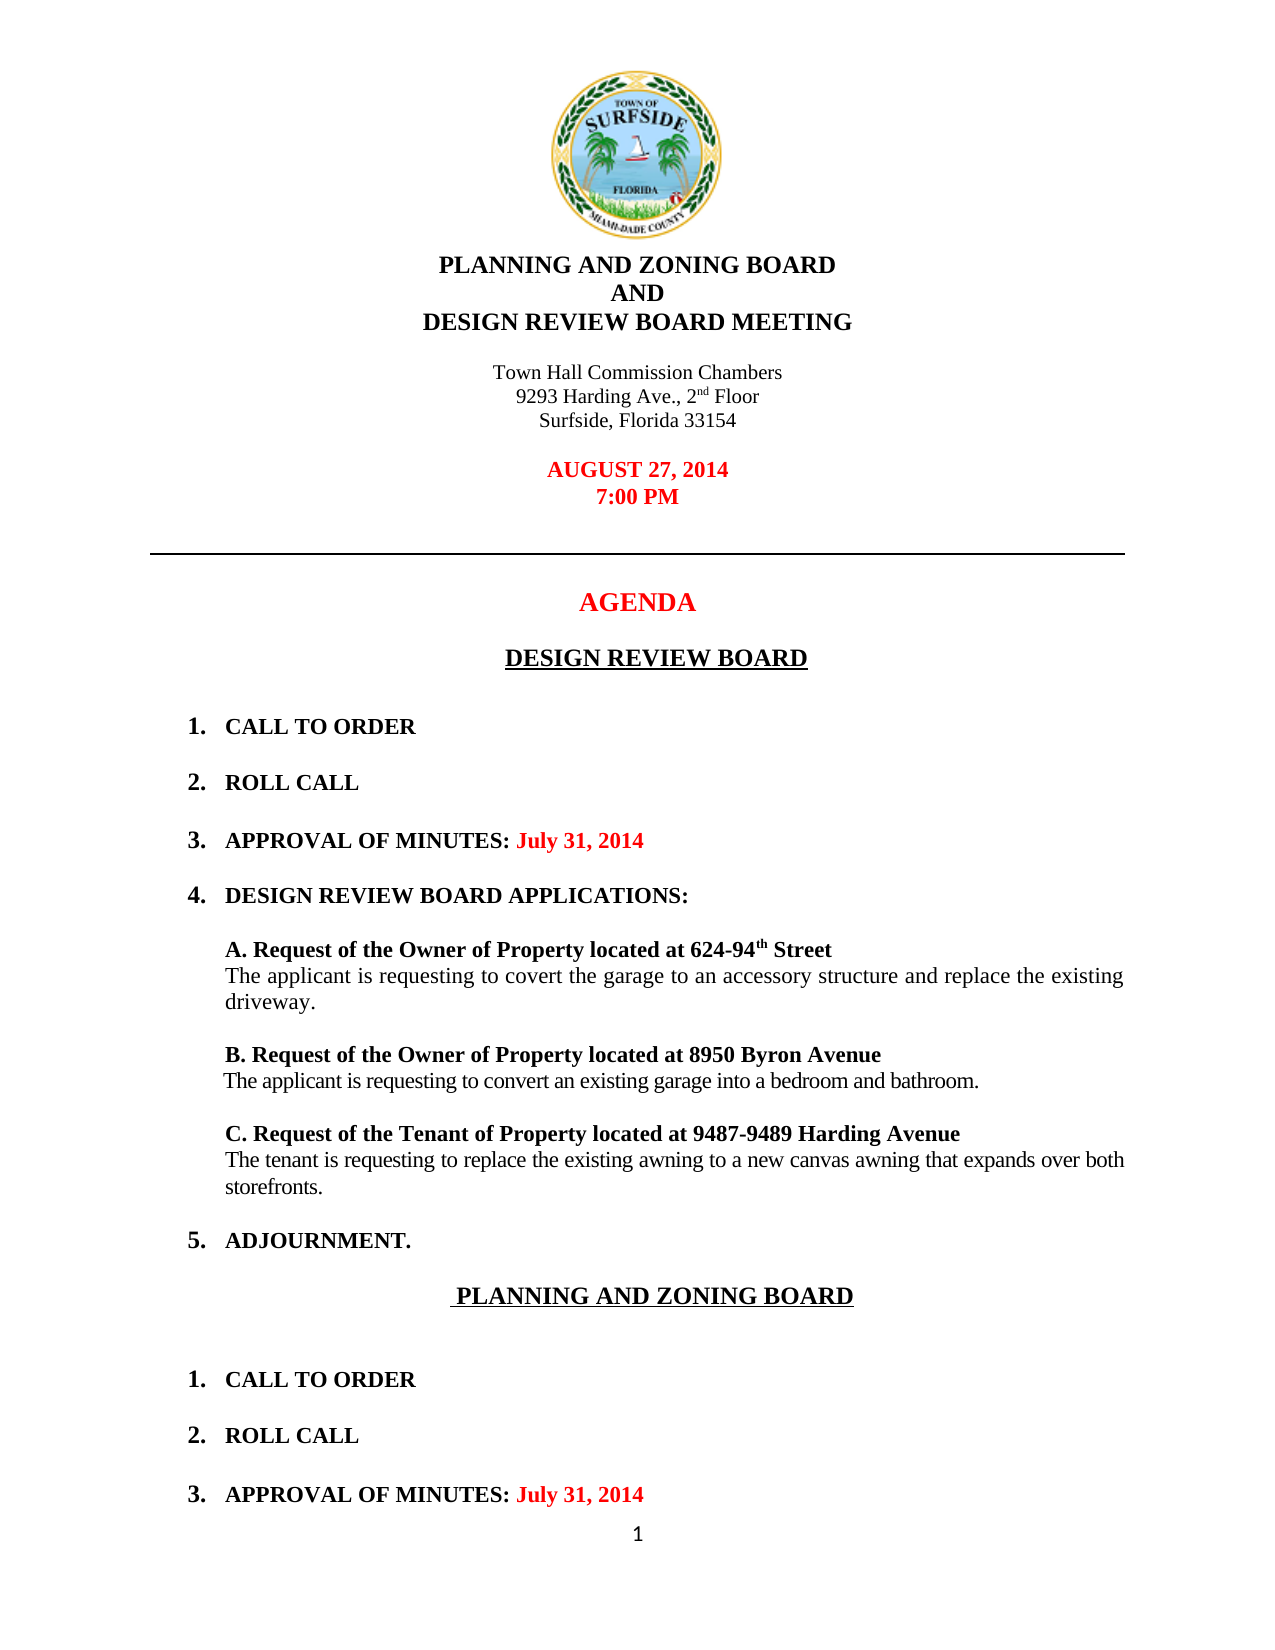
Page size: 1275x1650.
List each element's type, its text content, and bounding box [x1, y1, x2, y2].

list The applicant is requesting to covert the garage to an accessory structure and replace the existing driveway. [225, 962, 1125, 1015]
text C. Request of the Tenant of Property located at 9487-9489 Harding Avenue [225, 1120, 1125, 1147]
text PLANNING AND ZONING BOARD [150, 250, 1125, 278]
text B. Request of the Owner of Property located at 8950 Byron Avenue [225, 1041, 1125, 1067]
text The applicant is requesting to convert an existing garage into a bedroom and bathroom. [150, 1067, 1125, 1094]
list ROLL CALL [187, 767, 1125, 795]
text The tenant is requesting to replace the existing awning to a new canvas awning that expands over both storefronts. [225, 1147, 1125, 1199]
text DESIGN REVIEW BOARD [187, 643, 1125, 672]
text AUGUST 27, 2014 [150, 456, 1125, 483]
list CALL TO ORDER [187, 711, 1125, 740]
text DESIGN REVIEW BOARD MEETING [150, 307, 1125, 336]
list APPROVAL OF MINUTES: July 31, 2014 [187, 1479, 1125, 1507]
text 9293 Harding Ave., 2nd Floor [150, 384, 1125, 408]
text Town Hall Commission Chambers [150, 360, 1125, 384]
text PLANNING AND ZONING BOARD [450, 1281, 1125, 1309]
text Surfside, Florida 33154 [150, 408, 1125, 432]
text 7:00 PM [150, 483, 1125, 509]
list ADJOURNMENT. [187, 1226, 1125, 1254]
list CALL TO ORDER [187, 1364, 1125, 1393]
text AGENDA [150, 586, 1125, 617]
picture [547, 65, 728, 246]
list DESIGN REVIEW BOARD APPLICATIONS: [187, 881, 1125, 909]
list APPROVAL OF MINUTES: July 31, 2014 [187, 826, 1125, 854]
list ROLL CALL [187, 1420, 1125, 1448]
text A. Request of the Owner of Property located at 624-94th Street [150, 936, 1125, 962]
text AND [150, 278, 1125, 307]
